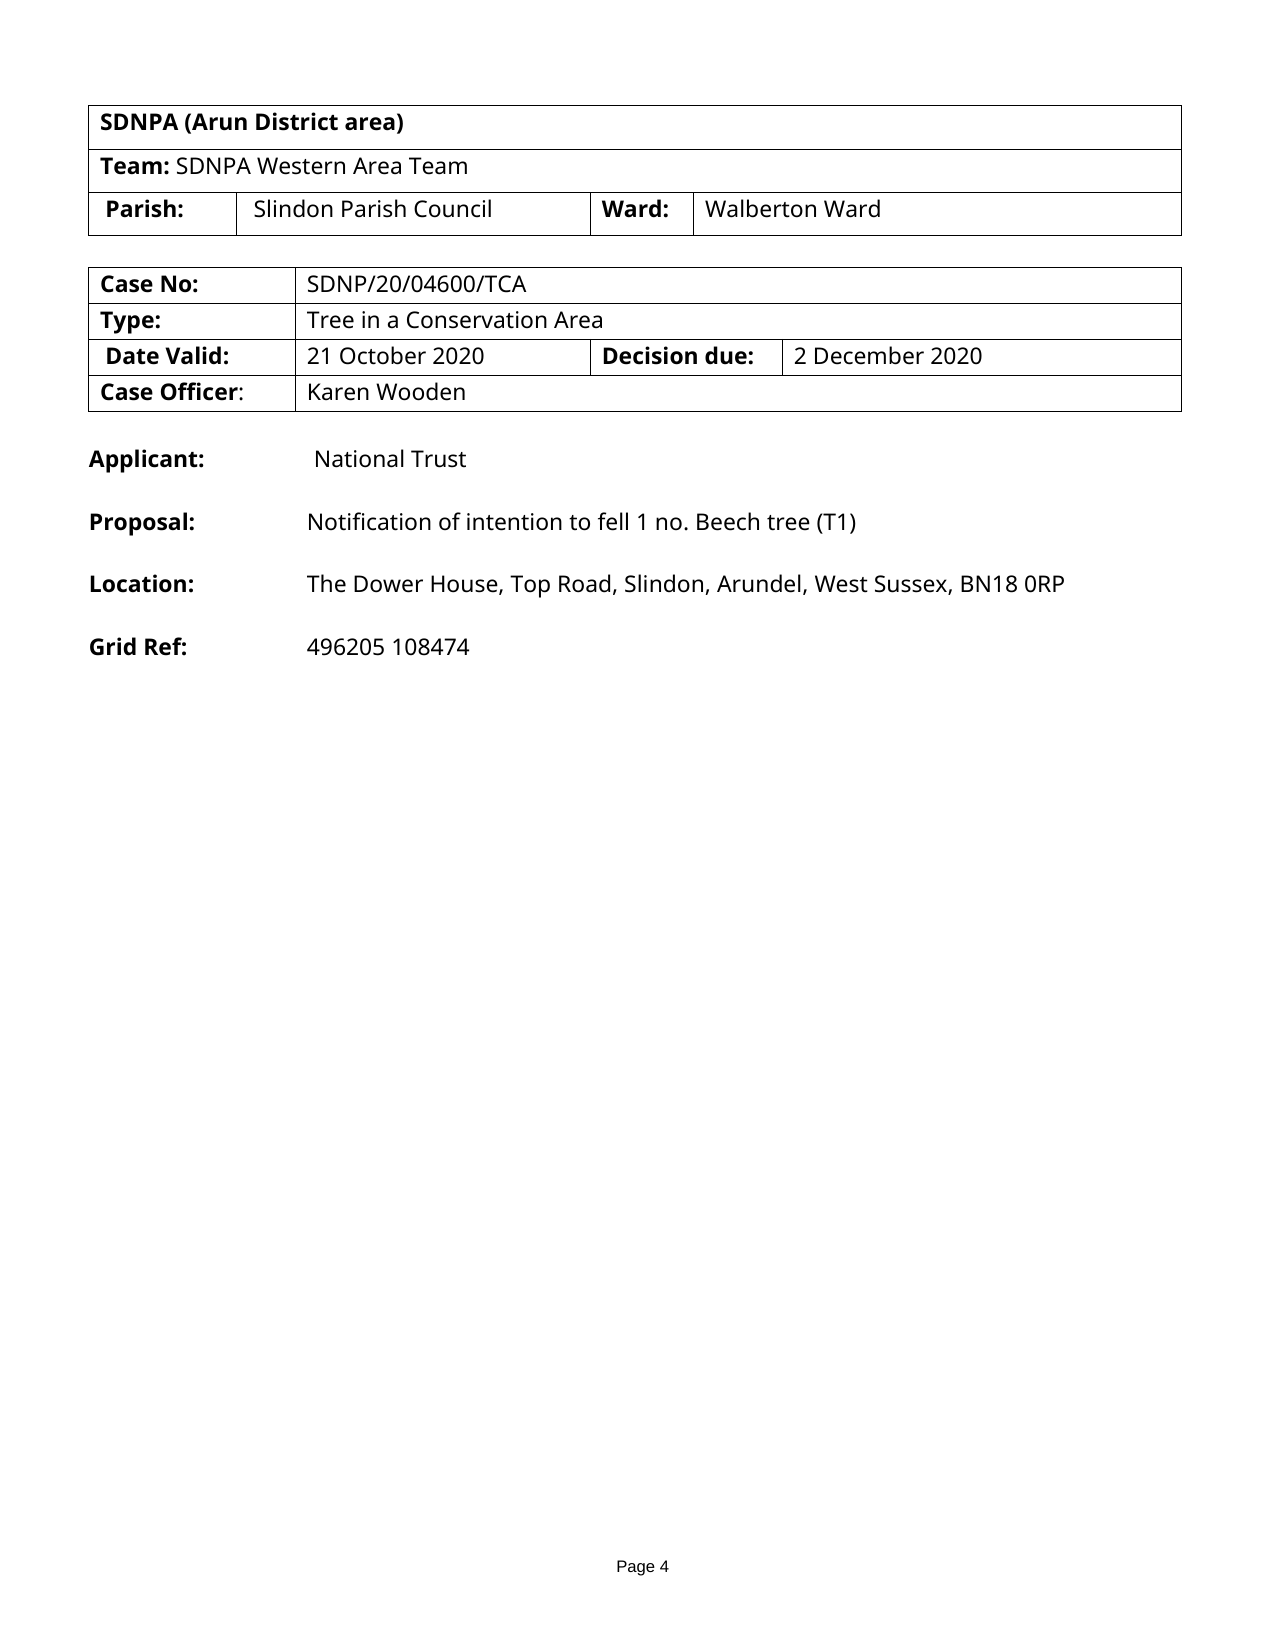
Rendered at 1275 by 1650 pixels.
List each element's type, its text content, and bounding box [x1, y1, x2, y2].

table_cell Team: SDNPA Western Area Team [89, 150, 1181, 192]
text Applicant: National Trust [89, 443, 1196, 474]
table_header SDNPA (Arun District area) [89, 106, 1181, 149]
text Proposal: Notification of intention to fell 1 no. Beech tree (T1) [89, 505, 1196, 537]
table_cell Case Officer: [89, 376, 295, 411]
table_cell Tree in a Conservation Area [296, 304, 1181, 339]
table_cell Walberton Ward [694, 193, 1181, 235]
table_cell 21 October 2020 [296, 340, 590, 375]
table_cell Ward: [591, 193, 693, 235]
table_cell Type: [89, 304, 295, 339]
table_cell 2 December 2020 [783, 340, 1181, 375]
table_cell Decision due: [591, 340, 782, 375]
text Location: The Dower House, Top Road, Slindon, Arundel, West Sussex, BN18 0RP [89, 568, 1196, 599]
table_cell Karen Wooden [296, 376, 1181, 411]
text Grid Ref: 496205 108474 [89, 630, 1196, 662]
table_cell Date Valid: [89, 340, 295, 375]
table_cell Slindon Parish Council [237, 193, 590, 235]
table_header Case No: [89, 268, 295, 303]
table_header SDNP/20/04600/TCA [296, 268, 1181, 303]
table_cell Parish: [89, 193, 236, 235]
